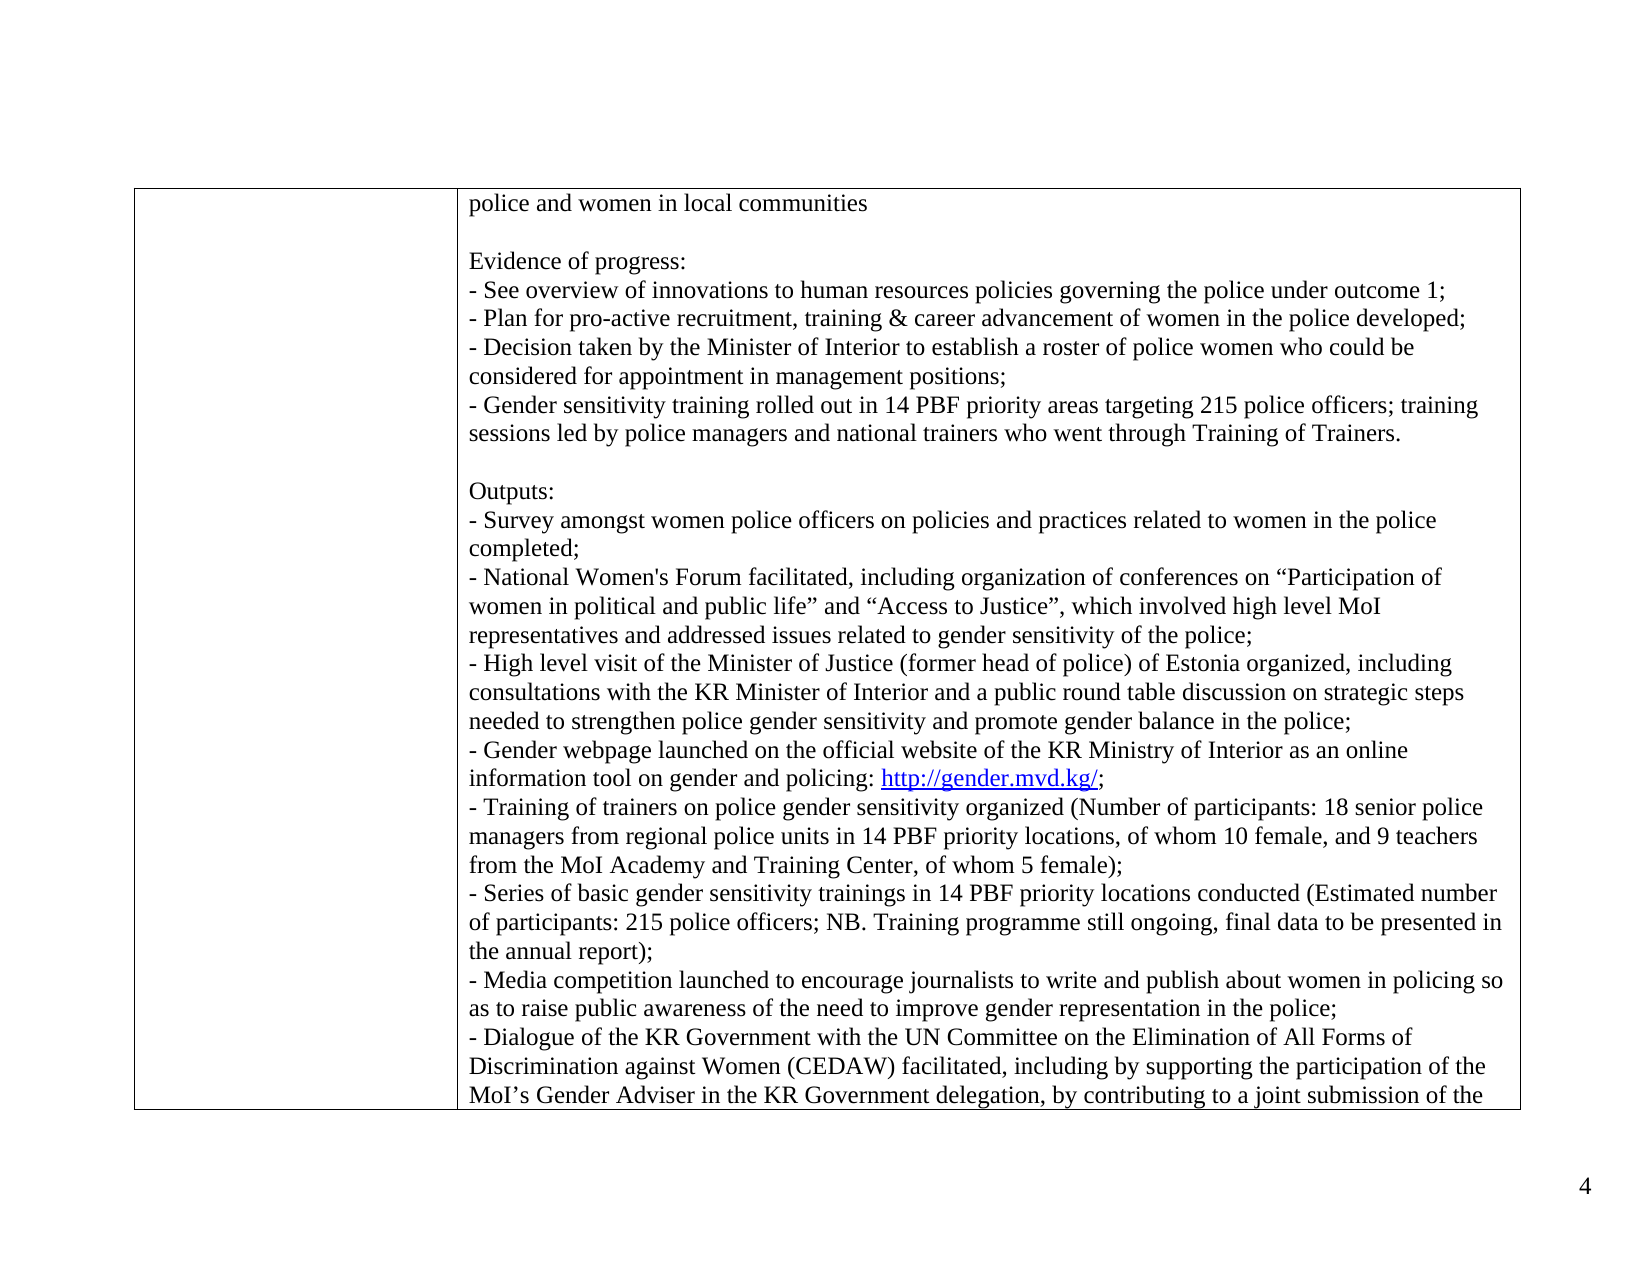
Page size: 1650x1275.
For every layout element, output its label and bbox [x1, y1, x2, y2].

table_header [135, 189, 457, 1108]
table_header [458, 189, 1520, 1108]
